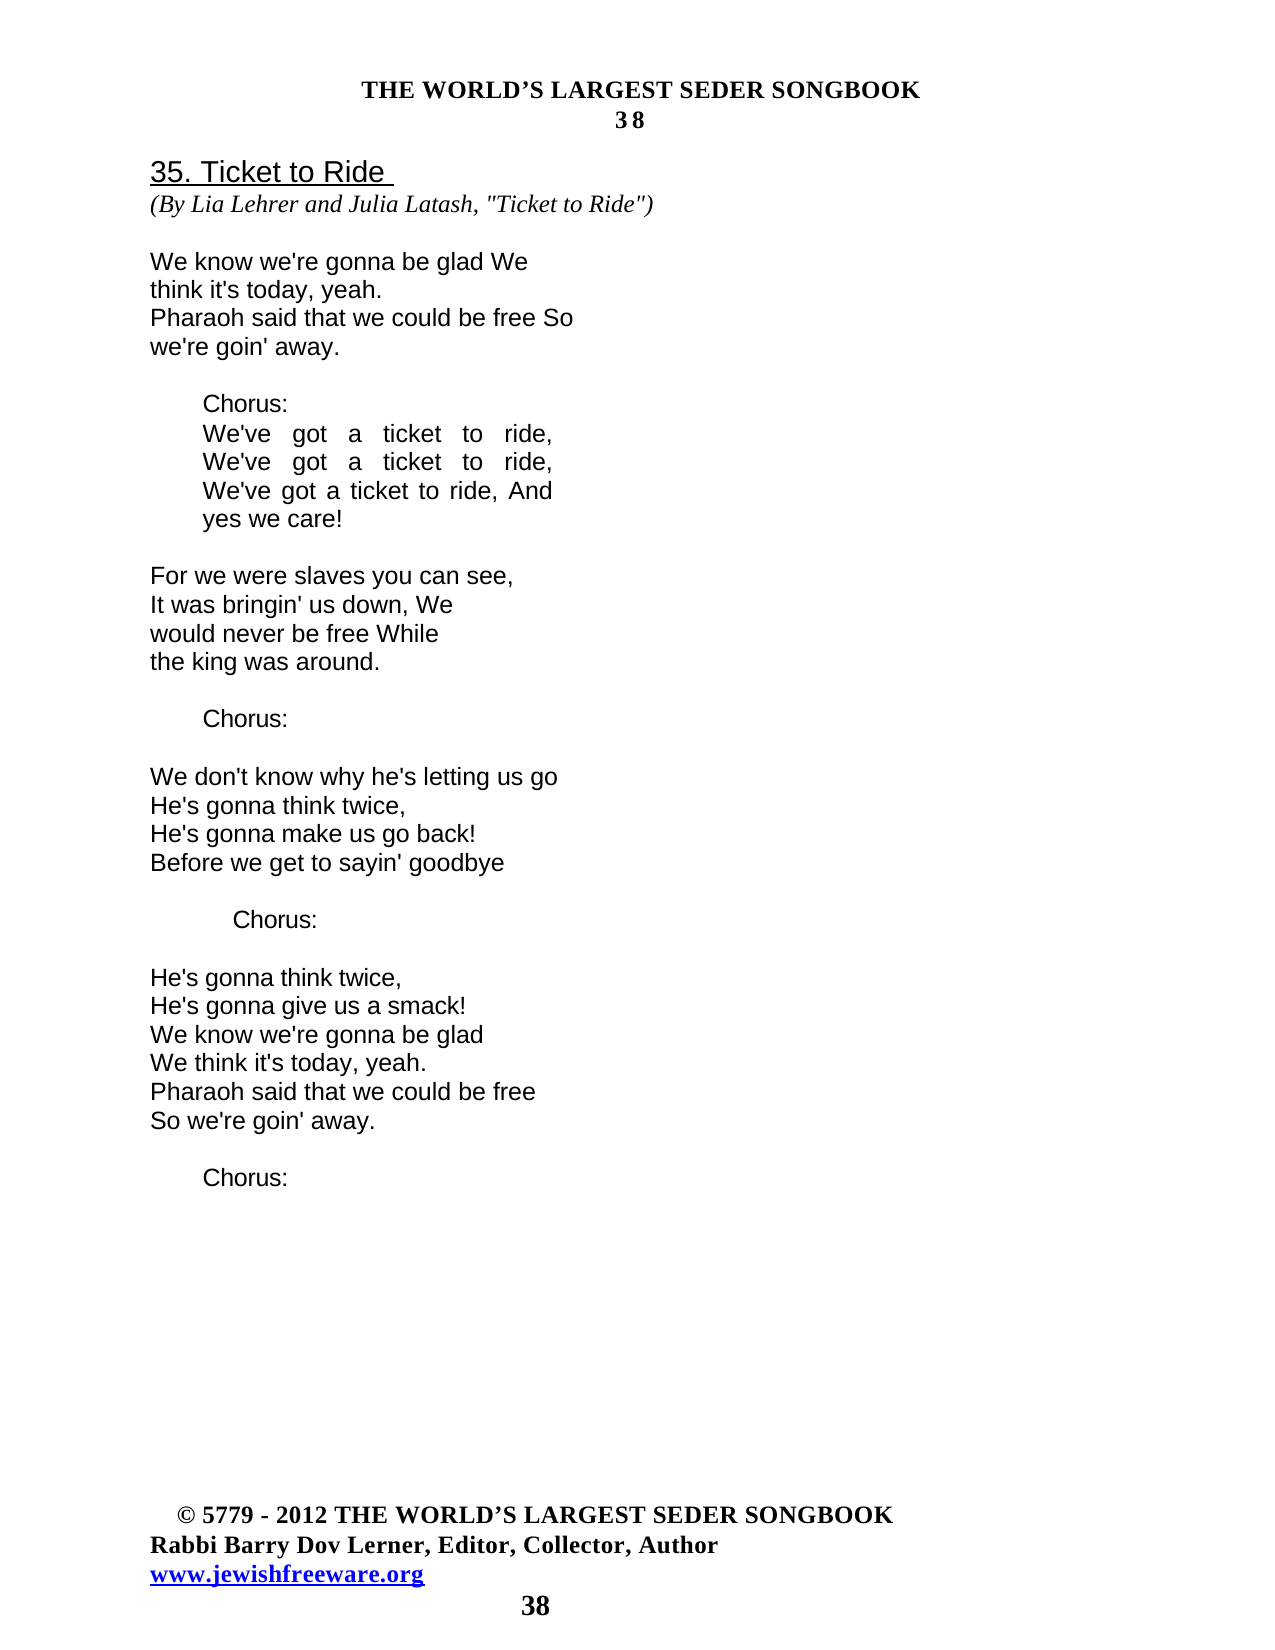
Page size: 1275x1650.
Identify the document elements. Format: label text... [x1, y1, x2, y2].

text THE WORLD’S LARGEST SEDER SONGBOOK [150, 74, 921, 104]
text Chorus: [202, 705, 921, 733]
text Chorus: [202, 1164, 921, 1192]
text We've got a ticket to ride, We've got a ticket to ride, We've got a ticket to ride, And yes we care! [202, 419, 553, 534]
text Pharaoh said that we could be free So we're goin' away. [150, 304, 576, 361]
text We know we're gonna be glad [150, 1021, 921, 1049]
text Pharaoh said that we could be free [150, 1078, 921, 1106]
text He's gonna give us a smack! [150, 992, 921, 1021]
text So we're goin' away. [150, 1106, 921, 1135]
text would never be free While the king was around. [150, 619, 478, 677]
text We know we're gonna be glad We think it's today, yeah. [150, 248, 531, 304]
text He's gonna make us go back! [150, 820, 921, 848]
text 38 [615, 104, 921, 134]
text Chorus: [232, 906, 921, 934]
text © 5779 - 2012 THE WORLD’S LARGEST SEDER SONGBOOK [150, 1500, 921, 1529]
text Rabbi Barry Dov Lerner, Editor, Collector, Author www.jewishfreeware.org [150, 1529, 921, 1588]
text Chorus: [202, 390, 921, 419]
text For we were slaves you can see, It was bringin' us down, We [150, 562, 516, 619]
text (By Lia Lehrer and Julia Latash, "Ticket to Ride") [150, 190, 921, 219]
text We don't know why he's letting us go He's gonna think twice, [150, 763, 613, 820]
text Before we get to sayin' goodbye [150, 848, 921, 877]
text 35. Ticket to Ride [150, 155, 921, 189]
text We think it's today, yeah. [150, 1049, 921, 1077]
text 38 [150, 1589, 921, 1622]
text He's gonna think twice, [150, 963, 921, 992]
